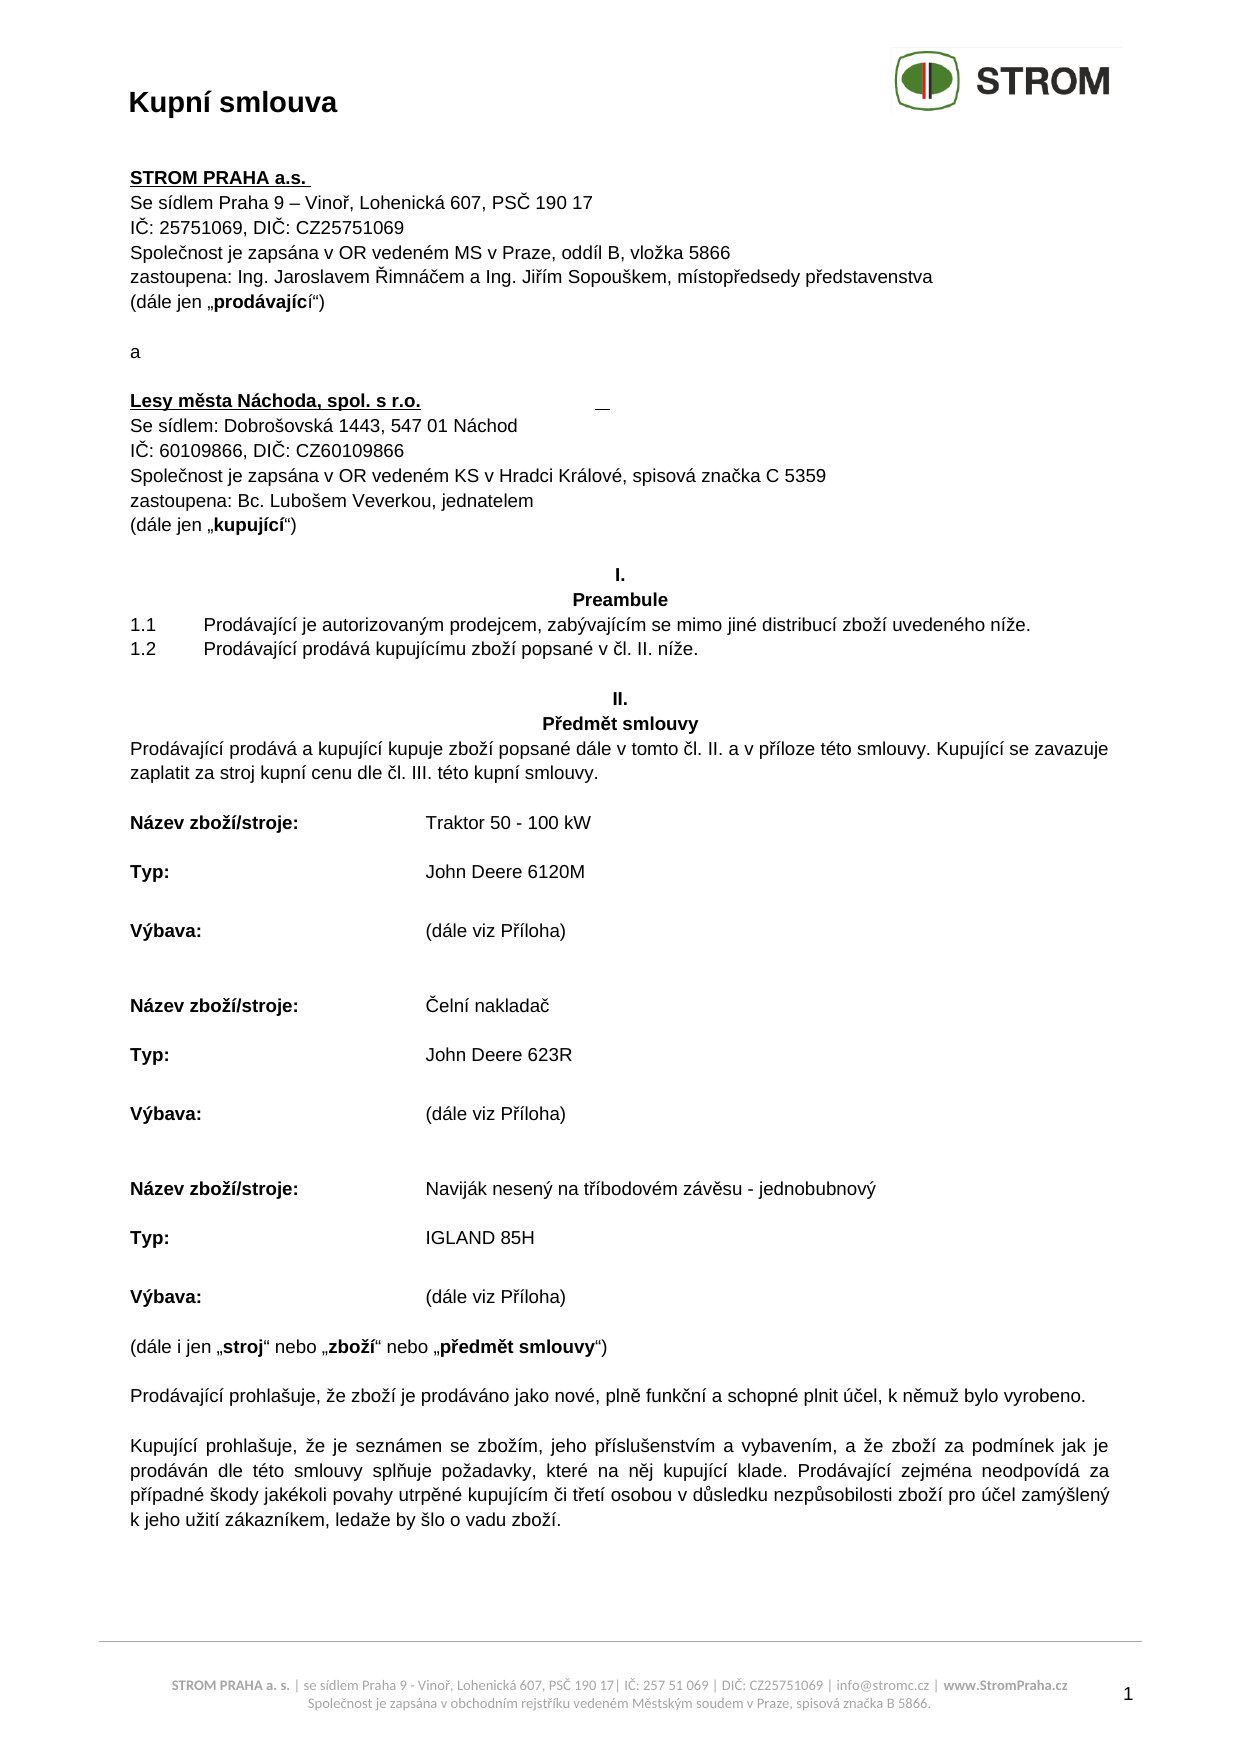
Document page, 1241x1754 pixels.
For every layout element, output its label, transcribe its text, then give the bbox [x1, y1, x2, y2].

subtitle Název zboží/stroje: Naviják nesený na tříbodovém závěsu - jednobubnový [130, 1177, 1110, 1199]
text zastoupena: Bc. Lubošem Veverkou, jednatelem [130, 489, 1110, 511]
text Společnost je zapsána v OR vedeném MS v Praze, oddíl B, vložka 5866 [130, 242, 1110, 263]
text I. [130, 564, 1110, 585]
picture [889, 45, 1122, 116]
text Prodávající prodává a kupující kupuje zboží popsané dále v tomto čl. II. a v příloze této smlouvy. Kupující se zavazuje zaplatit za stroj kupní cenu dle čl. III. této kupní smlouvy. [130, 737, 1110, 784]
text Výbava: (dále viz Příloha) [130, 1103, 1110, 1124]
text II. [130, 688, 1110, 709]
text Lesy města Náchoda, spol. s r.o. [130, 390, 1110, 412]
text zastoupena: Ing. Jaroslavem Řimnáčem a Ing. Jiřím Sopouškem, místopředsedy představenstva [130, 266, 1110, 288]
subtitle Název zboží/stroje: Traktor 50 - 100 kW [130, 812, 1110, 833]
subtitle Typ: IGLAND 85H [130, 1202, 1110, 1282]
subtitle Název zboží/stroje: Čelní nakladač [130, 994, 1110, 1016]
text Se sídlem Praha 9 – Vinoř, Lohenická 607, PSČ 190 17 [130, 192, 1110, 213]
text Preambule [130, 589, 1110, 610]
text Výbava: (dále viz Příloha) [130, 920, 1110, 942]
text a [130, 341, 1110, 362]
text (dále jen „prodávající“) [130, 291, 1110, 313]
text (dále jen „kupující“) [130, 514, 1110, 536]
text (dále i jen „stroj“ nebo „zboží“ nebo „předmět smlouvy“) [130, 1335, 1110, 1357]
text IČ: 25751069, DIČ: CZ25751069 [130, 217, 1110, 238]
subtitle Typ: John Deere 623R [130, 1019, 1110, 1099]
list Prodávající je autorizovaným prodejcem, zabývajícím se mimo jiné distribucí zboží uvedeného níže. [130, 613, 1110, 635]
text Společnost je zapsána v OR vedeném KS v Hradci Králové, spisová značka C 5359 [130, 465, 1110, 486]
title STROM PRAHA a.s. [130, 142, 1110, 189]
text Prodávající prohlašuje, že zboží je prodáváno jako nové, plně funkční a schopné plnit účel, k němuž bylo vyrobeno. [130, 1385, 1110, 1407]
subtitle Typ: John Deere 6120M [130, 837, 1110, 916]
subtitle Předmět smlouvy [130, 713, 1110, 734]
text Se sídlem: Dobrošovská 1443, 547 01 Náchod [130, 415, 1110, 437]
text IČ: 60109866, DIČ: CZ60109866 [130, 440, 1110, 461]
text Kupující prohlašuje, že je seznámen se zbožím, jeho příslušenstvím a vybavením, a že zboží za podmínek jak je prodáván dle této smlouvy splňuje požadavky, které na něj kupující klade. Prodávající zejména neodpovídá za případné škody jakékoli povahy utrpěné kupujícím či třetí osobou v důsledku nezpůsobilosti zboží pro účel zamýšlený k jeho užití zákazníkem, ledaže by šlo o vadu zboží. [130, 1434, 1110, 1531]
text Výbava: (dále viz Příloha) [130, 1286, 1110, 1307]
list Prodávající prodává kupujícímu zboží popsané v čl. II. níže. [130, 638, 1110, 660]
